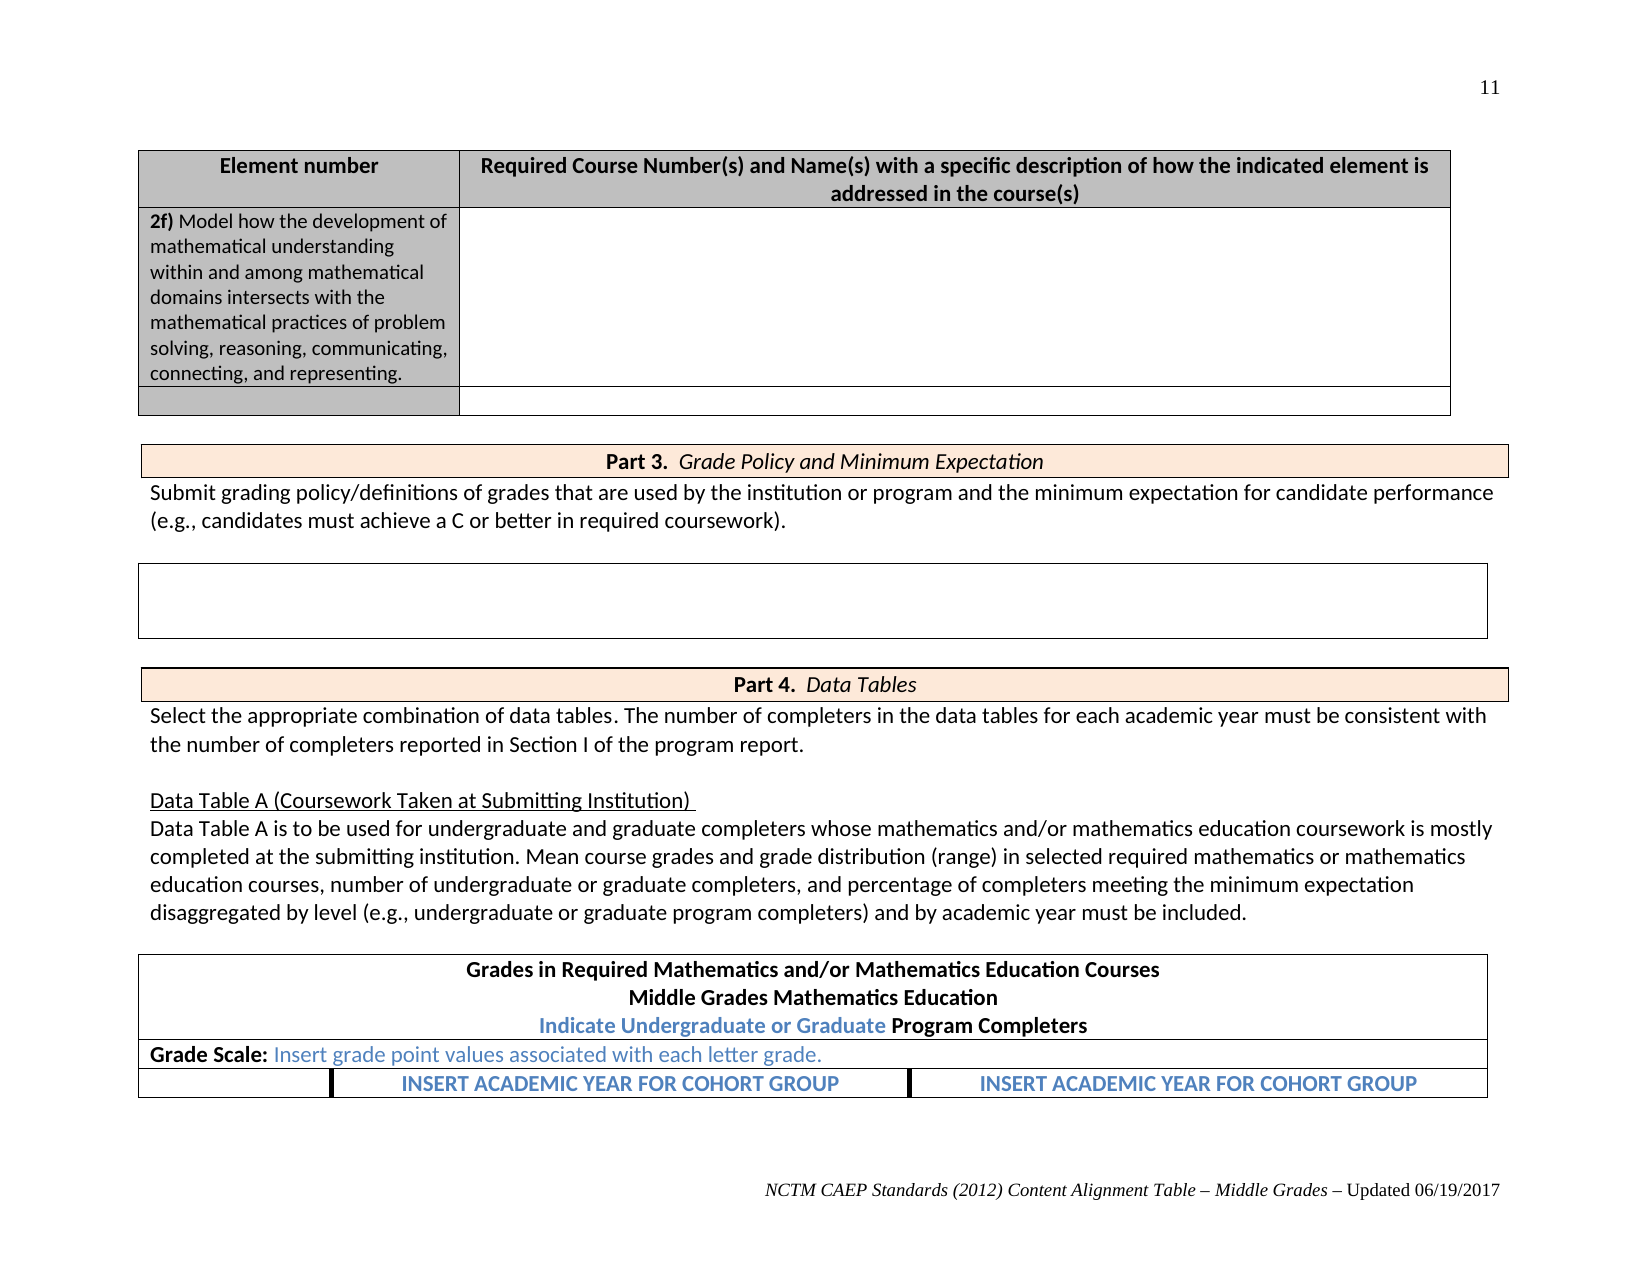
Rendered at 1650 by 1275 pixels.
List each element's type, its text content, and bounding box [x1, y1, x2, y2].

table_cell [139, 1069, 329, 1097]
table_cell INSERT ACADEMIC YEAR FOR COHORT GROUP [912, 1069, 1487, 1097]
text Data Table A (Coursework Taken at Submitting Institution) [150, 786, 1500, 814]
table_header [139, 564, 1487, 638]
table_cell [460, 387, 1450, 415]
table_cell [460, 208, 1450, 386]
table_cell INSERT ACADEMIC YEAR FOR COHORT GROUP [334, 1069, 907, 1097]
text Data Table A is to be used for undergraduate and graduate completers whose mathematics and/or mathematics education coursework is mostly completed at the submitting institution. Mean course grades and grade distribution (range) in selected required mathematics or mathematics education courses, number of undergraduate or graduate completers, and percentage of completers meeting the minimum expectation disaggregated by level (e.g., undergraduate or graduate program completers) and by academic year must be included. [150, 814, 1500, 926]
table_header Required Course Number(s) and Name(s) with a specific description of how the indicated element is addressed in the course(s) [460, 151, 1450, 207]
table_cell 2f) Model how the development of mathematical understanding within and among mathematical domains intersects with the mathematical practices of problem solving, reasoning, communicating, connecting, and representing. [139, 208, 459, 386]
table_header Grades in Required Mathematics and/or Mathematics Education Courses Middle Grades Mathematics Education Indicate Undergraduate or Graduate Program Completers [139, 955, 1487, 1039]
table_cell [139, 387, 459, 415]
text Part 3. Grade Policy and Minimum Expectation [142, 445, 1508, 477]
table_header Element number [139, 151, 459, 207]
table_cell Grade Scale: Insert grade point values associated with each letter grade. [139, 1040, 1487, 1068]
text Part 4. Data Tables [142, 669, 1508, 701]
text Submit grading policy/definitions of grades that are used by the institution or program and the minimum expectation for candidate performance (e.g., candidates must achieve a C or better in required coursework). [150, 478, 1500, 534]
text Select the appropriate combination of data tables. The number of completers in the data tables for each academic year must be consistent with the number of completers reported in Section I of the program report. [150, 702, 1500, 758]
